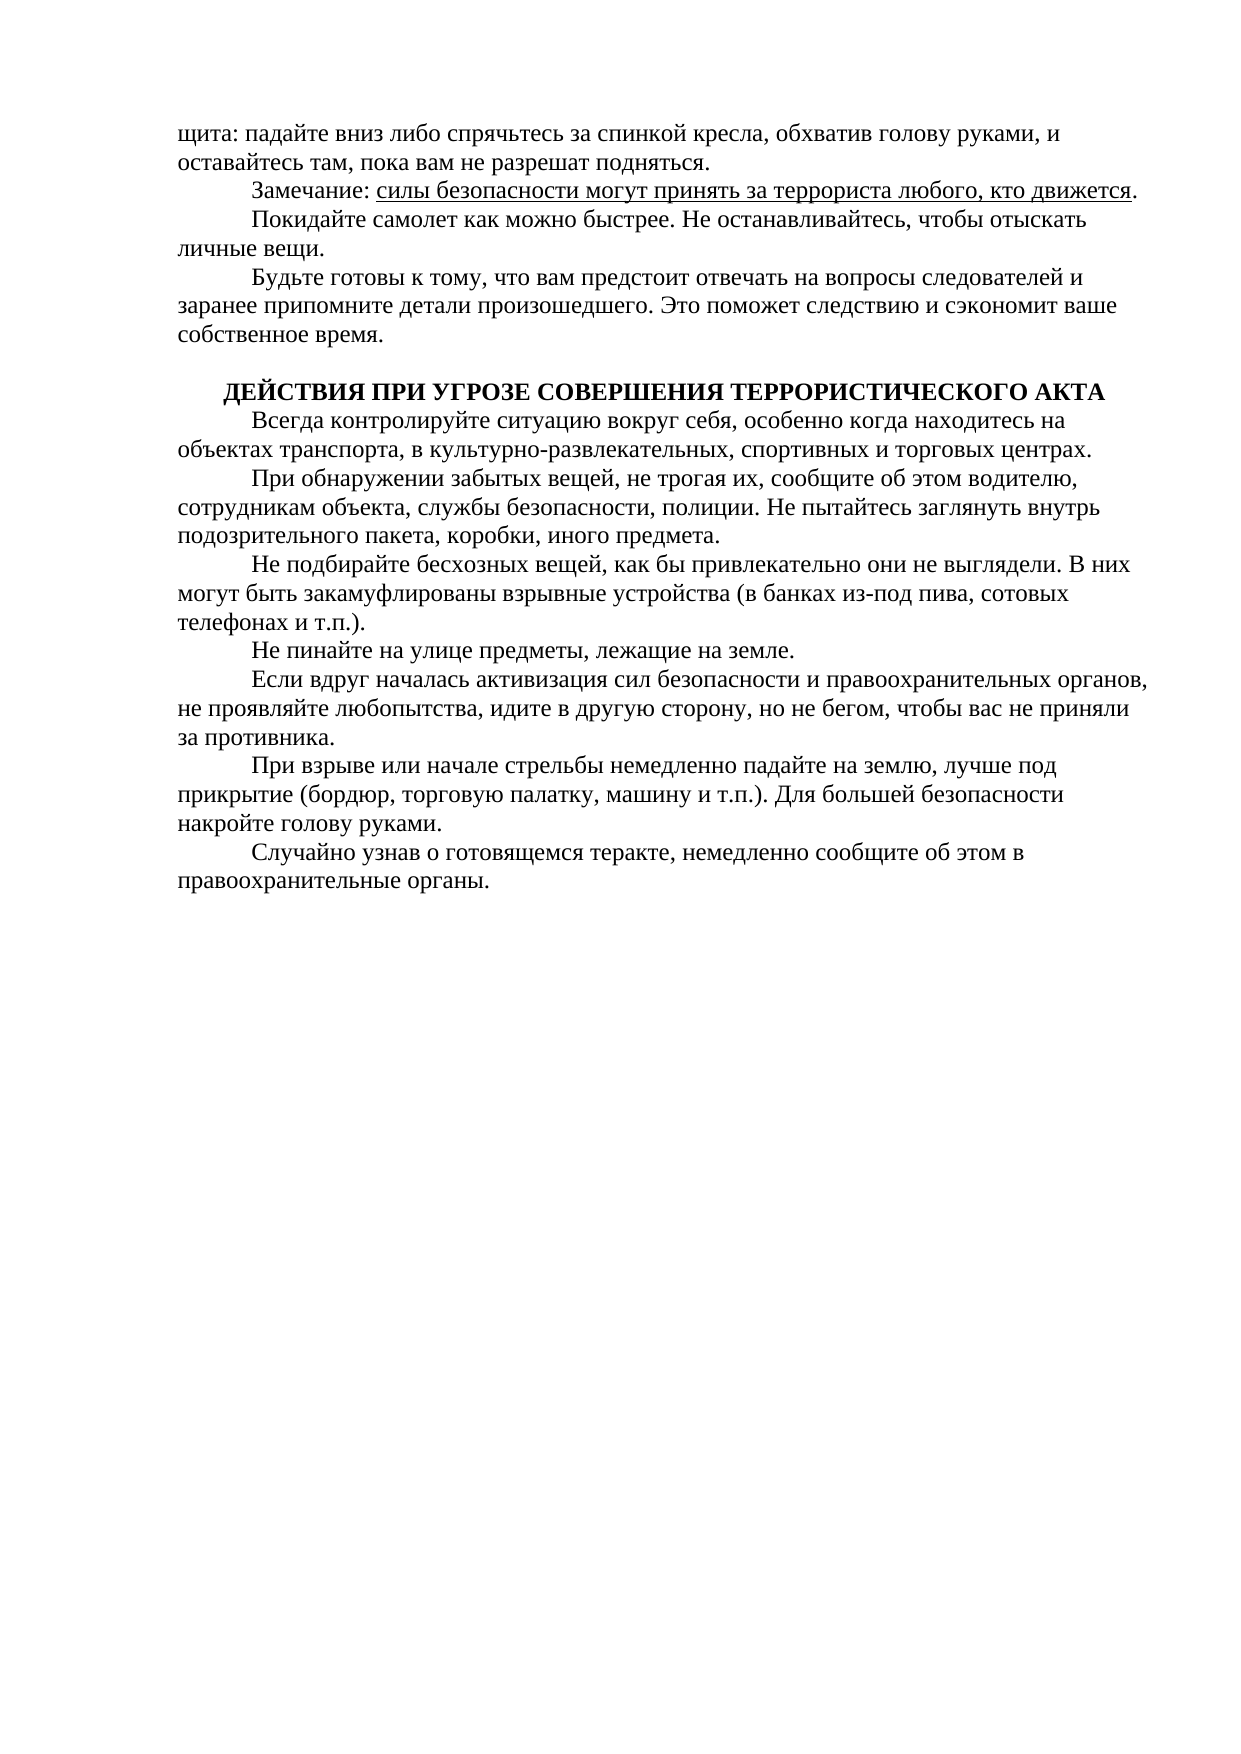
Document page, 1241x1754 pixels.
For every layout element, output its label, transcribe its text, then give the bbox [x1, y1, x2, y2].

text ДЕЙСТВИЯ ПРИ УГРОЗЕ СОВЕРШЕНИЯ ТЕРРОРИСТИЧЕСКОГО АКТА [177, 377, 1152, 406]
text Не подбирайте бесхозных вещей, как бы привлекательно они не выглядели. В них могут быть закамуфлированы взрывные устройства (в банках из-под пива, сотовых телефонах и т.п.). [177, 549, 1152, 636]
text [177, 118, 1152, 176]
text При взрыве или начале стрельбы немедленно падайте на землю, лучше под прикрытие (бордюр, торговую палатку, машину и т.п.). Для большей безопасности накройте голову руками. [177, 751, 1152, 837]
text Случайно узнав о готовящемся теракте, немедленно сообщите об этом в правоохранительные органы. [177, 837, 1152, 894]
text Не пинайте на улице предметы, лежащие на земле. [177, 636, 1152, 664]
text Покидайте самолет как можно быстрее. Не останавливайтесь, чтобы отыскать личные вещи. [177, 204, 1152, 262]
text Если вдруг началась активизация сил безопасности и правоохранительных органов, не проявляйте любопытства, идите в другую сторону, но не бегом, чтобы вас не приняли за противника. [177, 664, 1152, 751]
text Замечание: силы безопасности могут принять за террориста любого, кто движется. [177, 176, 1152, 204]
text При обнаружении забытых вещей, не трогая их, сообщите об этом водителю, сотрудникам объекта, службы безопасности, полиции. Не пытайтесь заглянуть внутрь подозрительного пакета, коробки, иного предмета. [177, 463, 1152, 549]
text Будьте готовы к тому, что вам предстоит отвечать на вопросы следователей и заранее припомните детали произошедшего. Это поможет следствию и сэкономит ваше собственное время. [177, 262, 1152, 348]
text Всегда контролируйте ситуацию вокруг себя, особенно когда находитесь на объектах транспорта, в культурно-развлекательных, спортивных и торговых центрах. [177, 406, 1152, 463]
